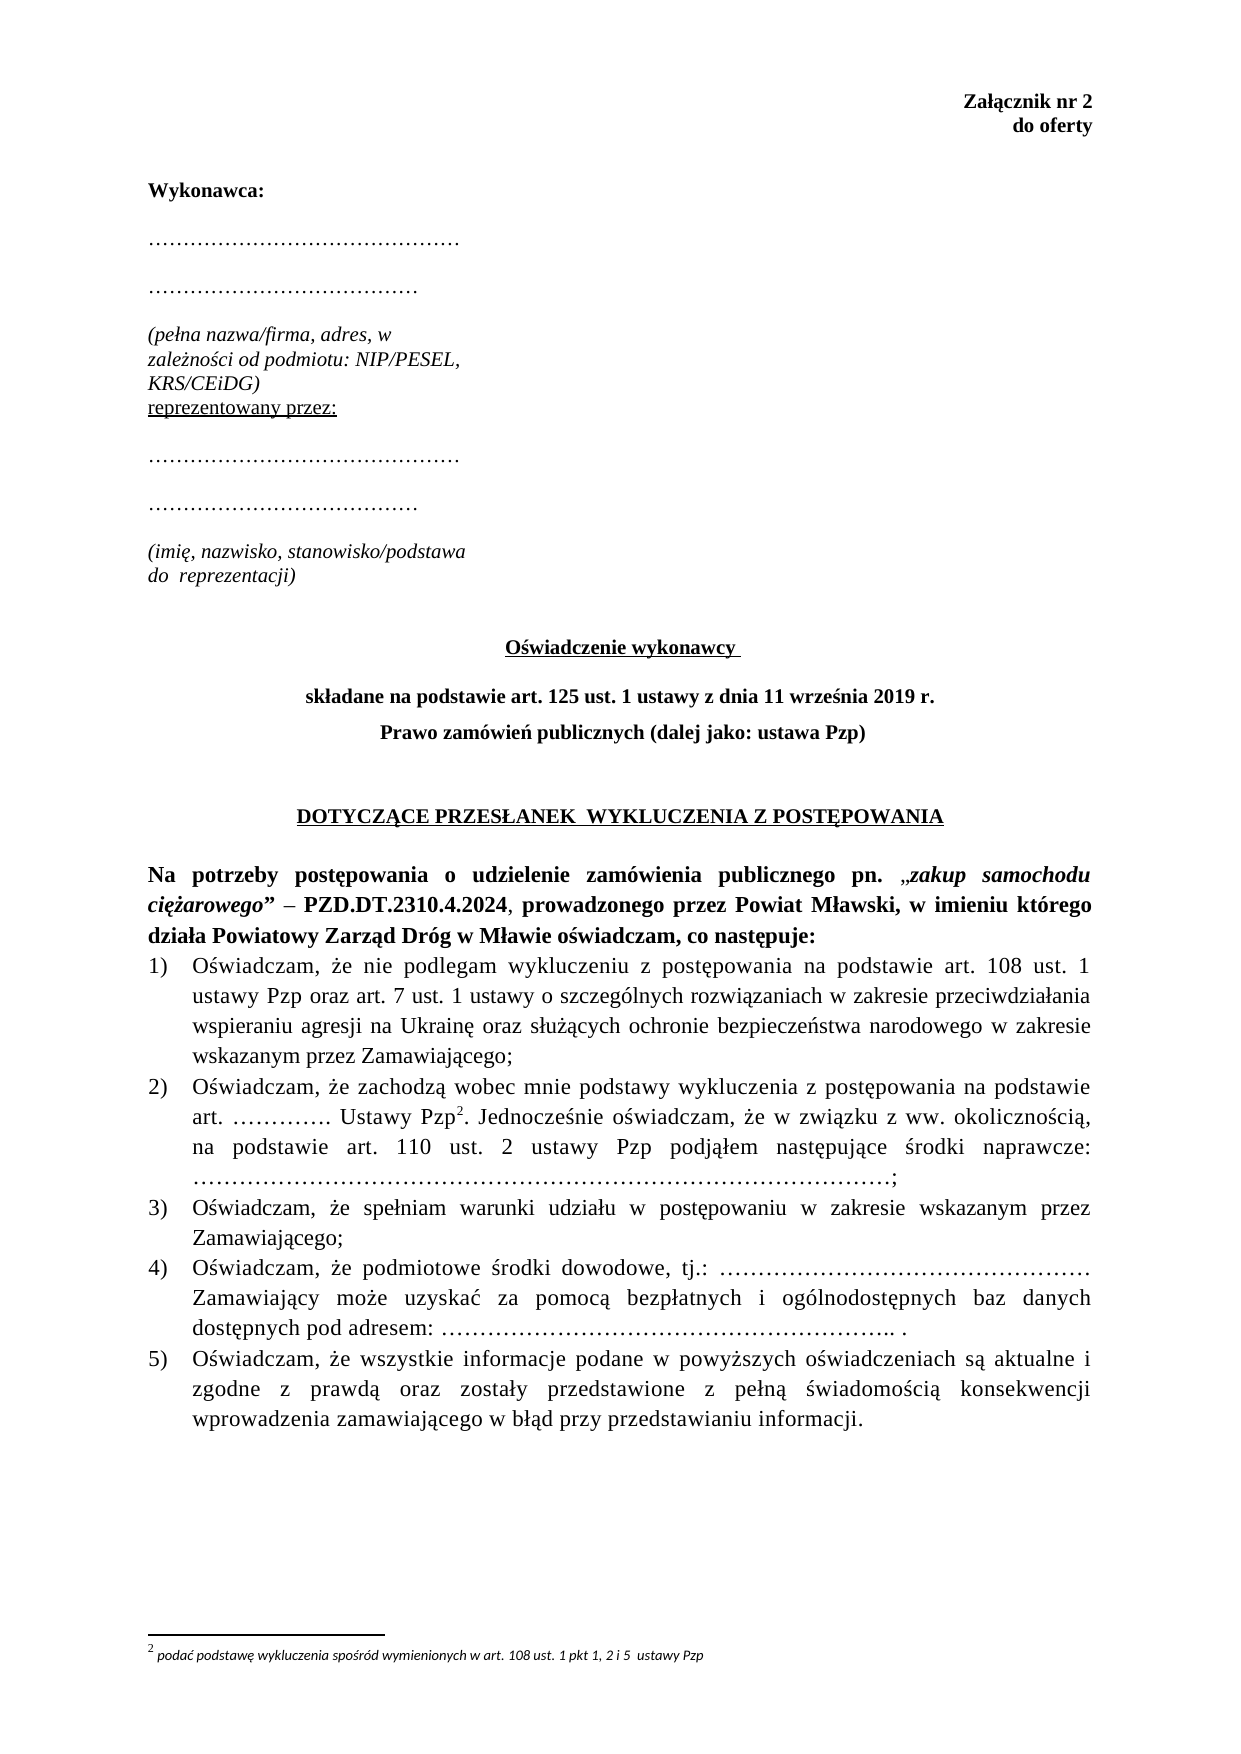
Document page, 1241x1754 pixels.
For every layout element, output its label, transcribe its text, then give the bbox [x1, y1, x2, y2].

text (pełna nazwa/firma, adres, w zależności od podmiotu: NIP/PESEL, KRS/CEiDG) [148, 322, 472, 394]
list Oświadczam, że zachodzą wobec mnie podstawy wykluczenia z postępowania na podstawie art. …………. Ustawy Pzp. Jednocześnie oświadczam, że w związku z ww. okolicznością, na podstawie art. 110 ust. 2 ustawy Pzp podjąłem następujące środki naprawcze: ………………………………………………………………………………; [148, 1073, 1092, 1190]
subtitle Na potrzeby postępowania o udzielenie zamówienia publicznego pn. „zakup samochodu ciężarowego” – PZD.DT.2310.4.2024, prowadzonego przez Powiat Mławski, w imieniu którego działa Powiatowy Zarząd Dróg w Mławie oświadczam, co następuje: [148, 861, 1092, 948]
text reprezentowany przez: [148, 394, 1092, 419]
text (imię, nazwisko, stanowisko/podstawa do reprezentacji) [148, 539, 472, 587]
text DOTYCZĄCE PRZESŁANEK WYKLUCZENIA Z POSTĘPOWANIA [148, 804, 1092, 828]
text ………………………………………………………………………… [148, 226, 472, 298]
text Wykonawca: [148, 178, 1092, 202]
text Oświadczenie wykonawcy [148, 635, 1092, 659]
list Oświadczam, że spełniam warunki udziału w postępowaniu w zakresie wskazanym przez Zamawiającego; [148, 1193, 1092, 1250]
text ………………………………………………………………………… [148, 443, 472, 515]
text Załącznik nr 2 [148, 89, 1092, 113]
text składane na podstawie art. 125 ust. 1 ustawy z dnia 11 września 2019 r. [148, 684, 1092, 708]
list Oświadczam, że wszystkie informacje podane w powyższych oświadczeniach są aktualne i zgodne z prawdą oraz zostały przedstawione z pełną świadomością konsekwencji wprowadzenia zamawiającego w błąd przy przedstawianiu informacji. [148, 1344, 1092, 1431]
list Oświadczam, że nie podlegam wykluczeniu z postępowania na podstawie art. 108 ust. 1 ustawy Pzp oraz art. 7 ust. 1 ustawy o szczególnych rozwiązaniach w zakresie przeciwdziałania wspieraniu agresji na Ukrainę oraz służących ochronie bezpieczeństwa narodowego w zakresie wskazanym przez Zamawiającego; [148, 952, 1092, 1069]
list Oświadczam, że podmiotowe środki dowodowe, tj.: ………………………………………… Zamawiający może uzyskać za pomocą bezpłatnych i ogólnodostępnych baz danych dostępnych pod adresem: ………………………………………………….. . [148, 1254, 1092, 1341]
text do oferty [148, 113, 1092, 137]
text Prawo zamówień publicznych (dalej jako: ustawa Pzp) [148, 720, 1092, 744]
